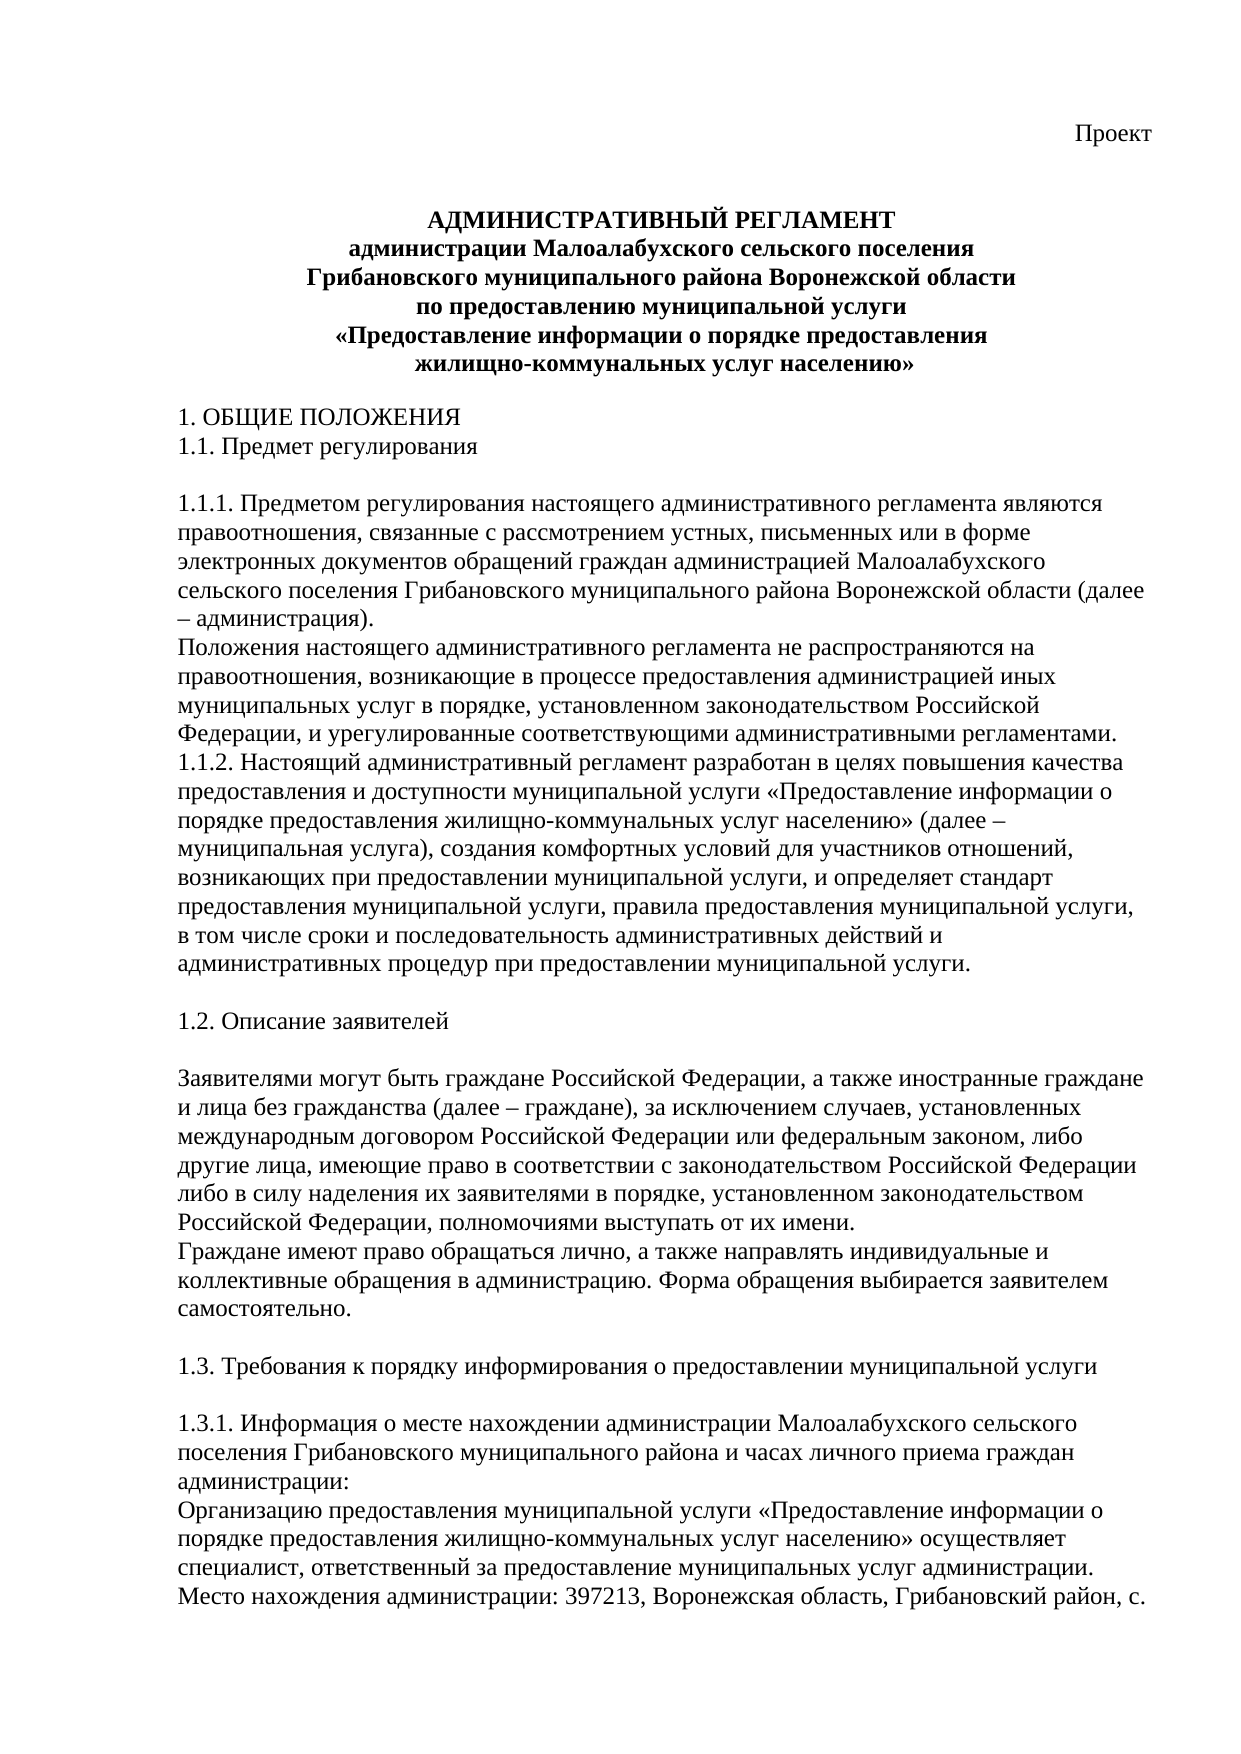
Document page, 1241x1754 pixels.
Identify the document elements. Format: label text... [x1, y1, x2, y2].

text Проект [177, 118, 1152, 147]
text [177, 402, 1152, 1610]
text АДМИНИСТРАТИВНЫЙ РЕГЛАМЕНТ администрации Малоалабухского сельского поселения Грибановского муниципального района Воронежской области по предоставлению муниципальной услуги «Предоставление информации о порядке предоставления жилищно-коммунальных услуг населению» [177, 176, 1152, 377]
